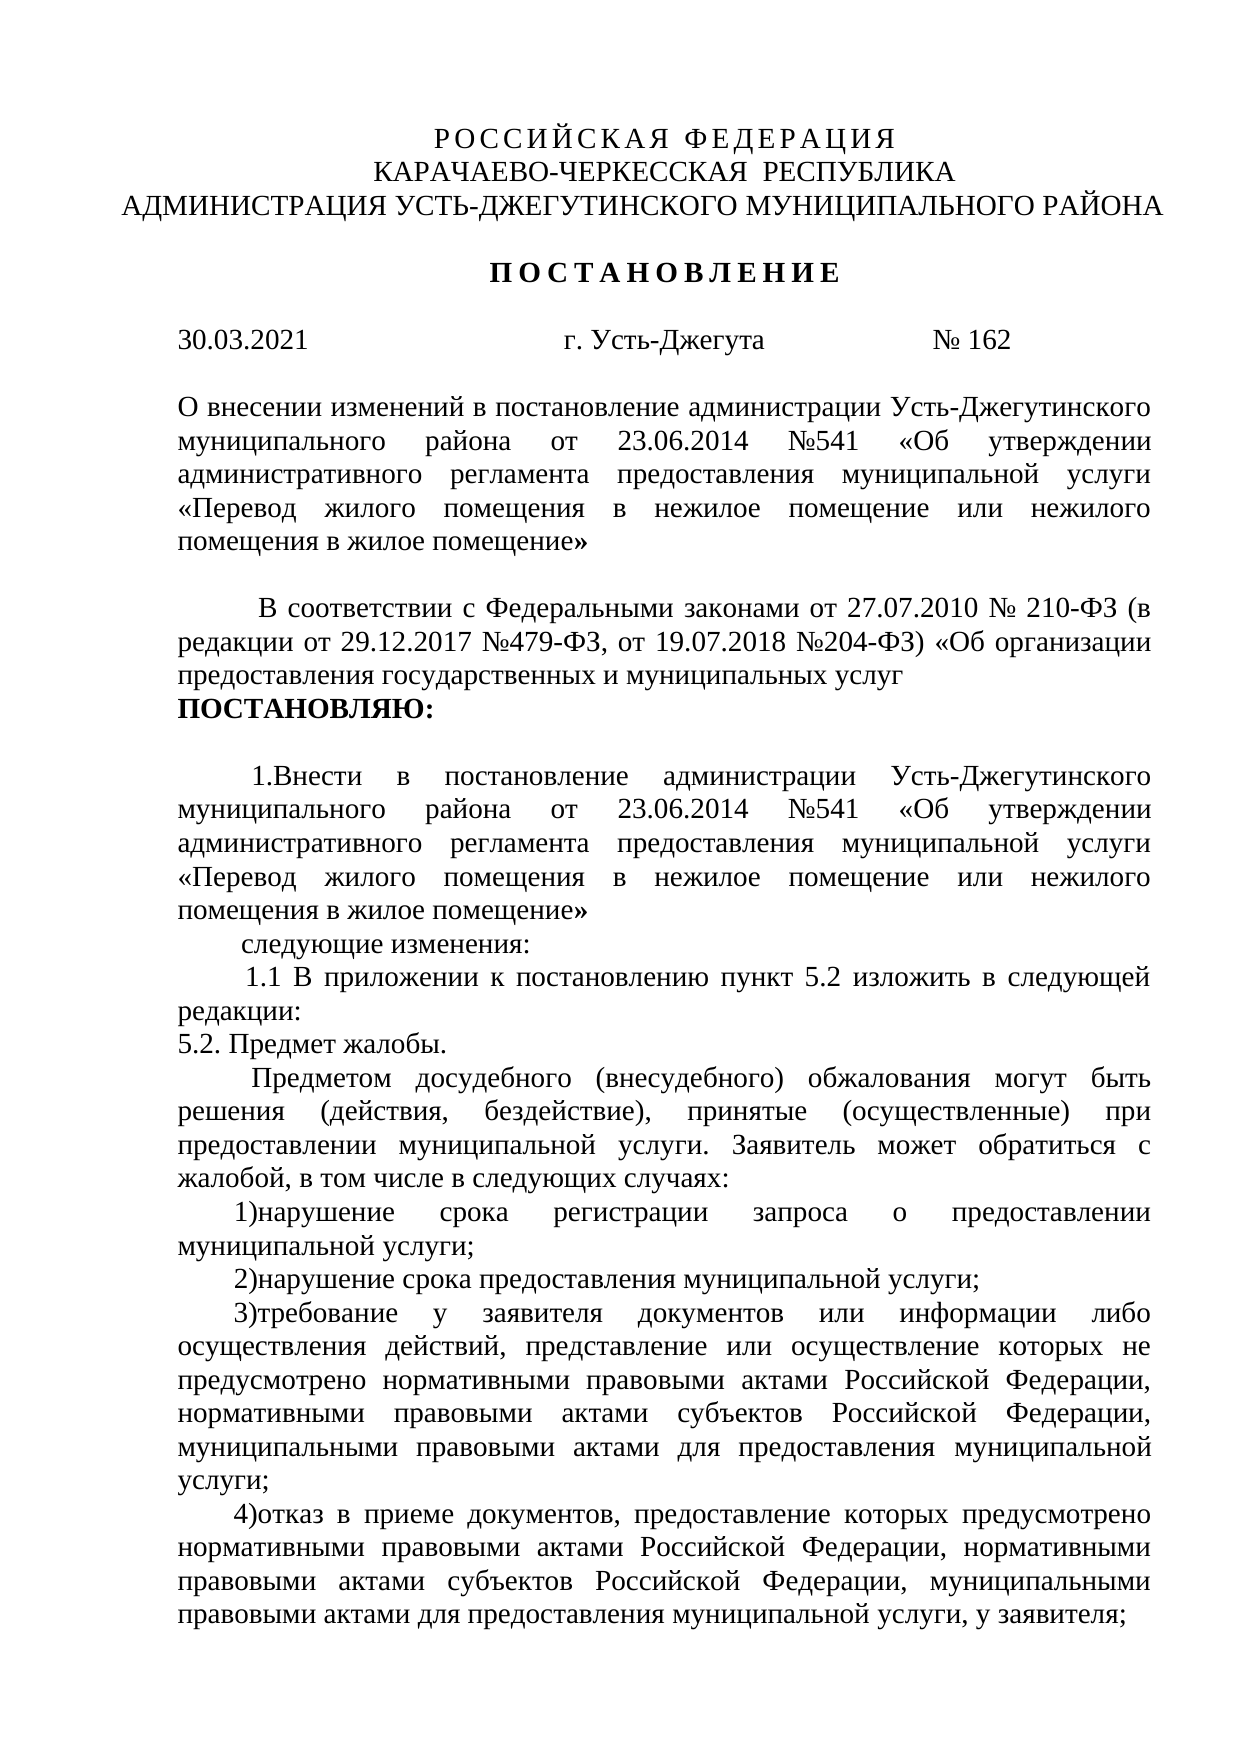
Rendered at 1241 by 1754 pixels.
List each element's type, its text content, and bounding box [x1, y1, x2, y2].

text 2)нарушение срока предоставления муниципальной услуги; [177, 1261, 1152, 1295]
text 1)нарушение срока регистрации запроса о предоставлении муниципальной услуги; [177, 1194, 1152, 1261]
text 1.1 В приложении к постановлению пункт 5.2 изложить в следующей редакции: [177, 959, 1152, 1026]
text 3)требование у заявителя документов или информации либо осуществления действий, представление или осуществление которых не предусмотрено нормативными правовыми актами Российской Федерации, нормативными правовыми актами субъектов Российской Федерации, муниципальными правовыми актами для предоставления муниципальной услуги; [177, 1295, 1152, 1496]
text 5.2. Предмет жалобы. [177, 1026, 1152, 1060]
text Предметом досудебного (внесудебного) обжалования могут быть решения (действия, бездействие), принятые (осуществленные) при предоставлении муниципальной услуги. Заявитель может обратиться с жалобой, в том числе в следующих случаях: [177, 1060, 1152, 1194]
text В соответствии с Федеральными законами от 27.07.2010 № 210-ФЗ (в редакции от 29.12.2017 №479-ФЗ, от 19.07.2018 №204-ФЗ) «Об организации предоставления государственных и муниципальных услуг [177, 590, 1152, 691]
text Карачаево-ЧеркесскАЯ РеспубликА [177, 154, 1152, 188]
text РОССИЙСКАЯ ФЕДЕРАЦИЯ [177, 121, 1152, 154]
text 30.03.2021 г. Усть-Джегута № 162 [177, 322, 1152, 356]
text следующие изменения: [177, 926, 1152, 959]
text ПОСТАНОВЛЯЮ: [177, 691, 1152, 724]
text О внесении изменений в постановление администрации Усть-Джегутинского муниципального района от 23.06.2014 №541 «Об утверждении административного регламента предоставления муниципальной услуги «Перевод жилого помещения в нежилое помещение или нежилого помещения в жилое помещение» [177, 389, 1152, 557]
text ПОСТАНОВЛЕНИЕ [177, 255, 1152, 288]
text 1.Внести в постановление администрации Усть-Джегутинского муниципального района от 23.06.2014 №541 «Об утверждении административного регламента предоставления муниципальной услуги «Перевод жилого помещения в нежилое помещение или нежилого помещения в жилое помещение» [177, 758, 1152, 926]
text АДМИНИСТРАЦИЯ УСТЬ-ДЖЕГУТИНСКОГО Муниципального РАЙОНА [103, 188, 1181, 221]
text 4)отказ в приеме документов, предоставление которых предусмотрено нормативными правовыми актами Российской Федерации, нормативными правовыми актами субъектов Российской Федерации, муниципальными правовыми актами для предоставления муниципальной услуги, у заявителя; [177, 1496, 1152, 1630]
